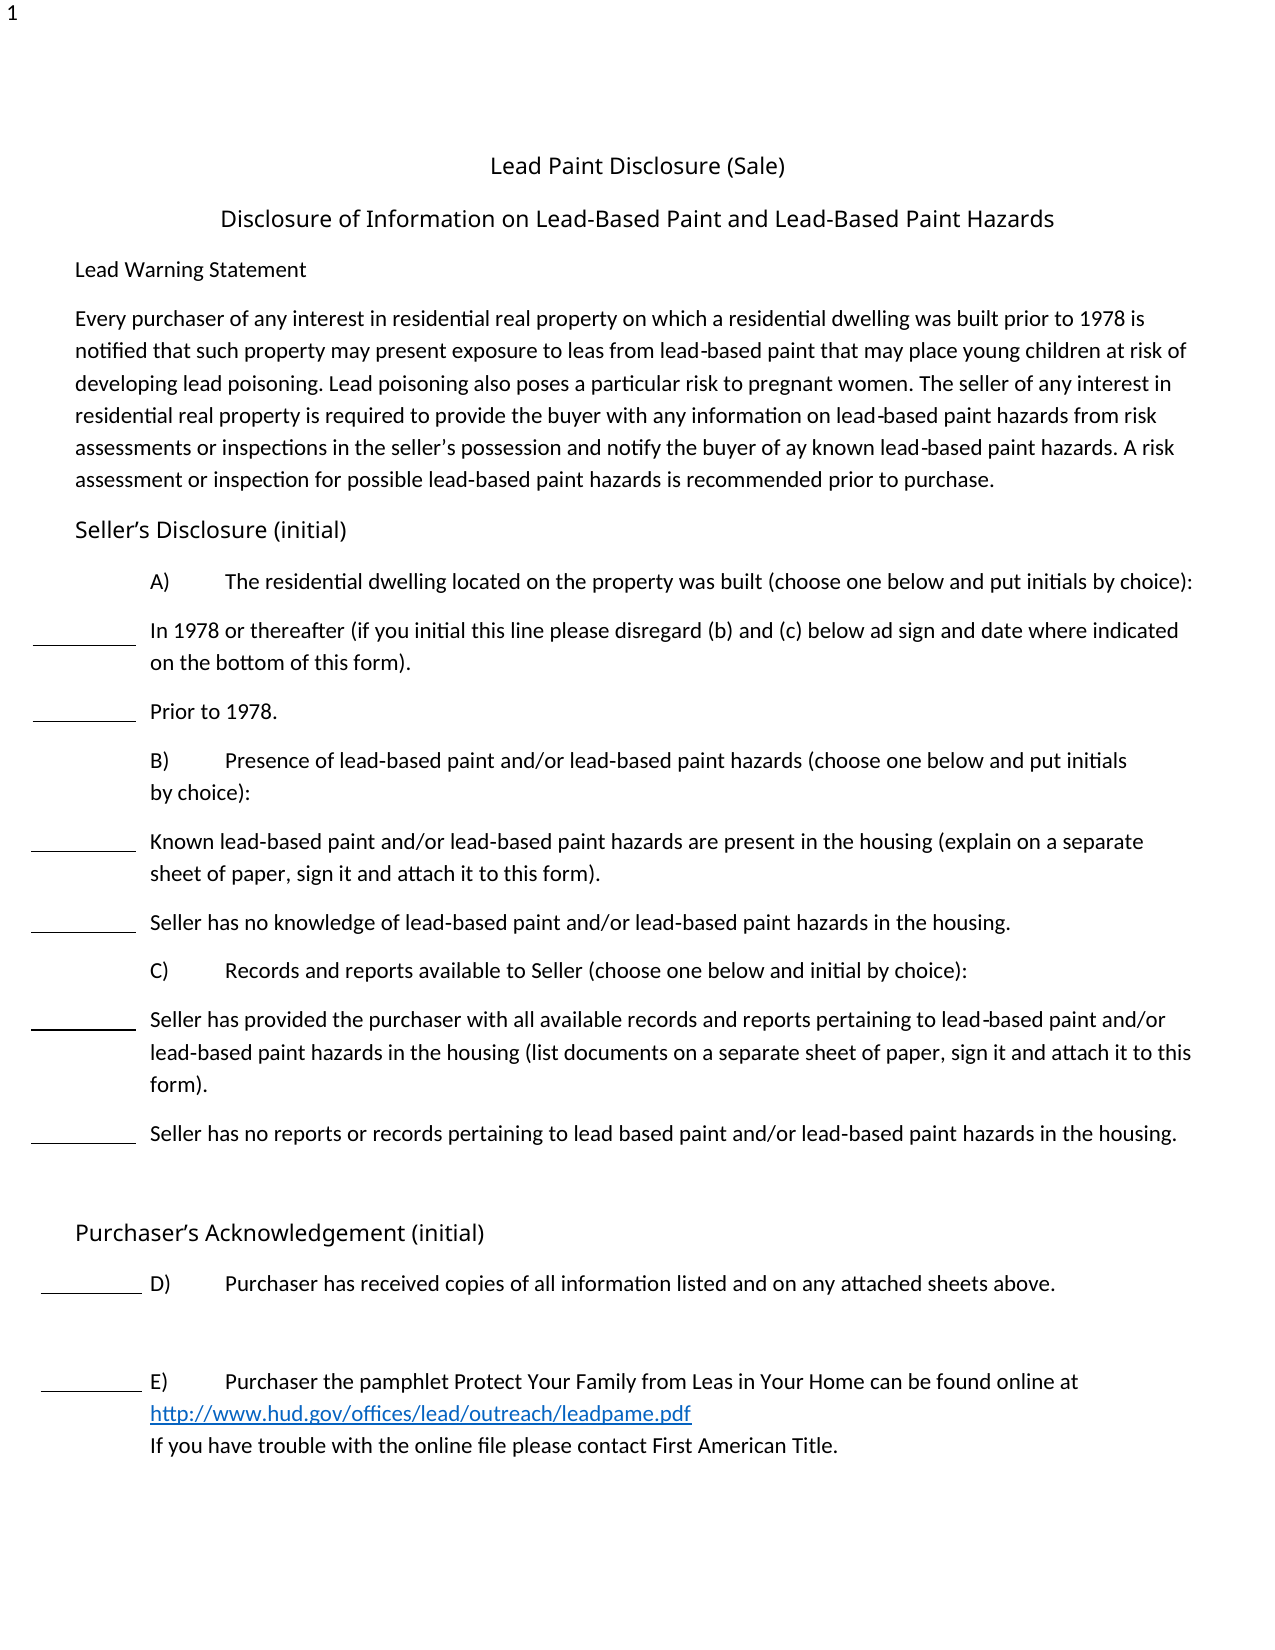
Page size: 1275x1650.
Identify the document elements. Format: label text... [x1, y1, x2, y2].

text Disclosure of Information on Lead-Based Paint and Lead-Based Paint Hazards [151, 203, 1123, 234]
text Known lead‐based paint and/or lead‐based paint hazards are present in the housing (explain on a separate sheet of paper, sign it and attach it to this form). [31, 827, 1199, 887]
text Seller has no reports or records pertaining to lead based paint and/or lead‐based paint hazards in the housing. [31, 1119, 1214, 1147]
text Prior to 1978. [33, 697, 1214, 725]
text If you have trouble with the online file please contact First American Title. [150, 1431, 1214, 1459]
text Seller has provided the purchaser with all available records and reports pertaining to lead‐based paint and/or lead‐based paint hazards in the housing (list documents on a separate sheet of paper, sign it and attach it to this form). [31, 1006, 1194, 1098]
list The residential dwelling located on the property was built (choose one below and put initials by choice): [150, 567, 1214, 595]
text Lead Warning Statement [75, 256, 1214, 283]
text Every purchaser of any interest in residential real property on which a residential dwelling was built prior to 1978 is notified that such property may present exposure to leas from lead‐based paint that may place young children at risk of developing lead poisoning. Lead poisoning also poses a particular risk to pregnant women. The seller of any interest in residential real property is required to provide the buyer with any information on lead‐based paint hazards from risk assessments or inspections in the seller’s possession and notify the buyer of ay known lead‐based paint hazards. A risk assessment or inspection for possible lead‐based paint hazards is recommended prior to purchase. [75, 304, 1191, 493]
text E) Purchaser the pamphlet Protect Your Family from Leas in Your Home can be found online at http://www.hud.gov/offices/lead/outreach/leadpame.pdf [41, 1367, 1080, 1427]
text D) Purchaser has received copies of all information listed and on any attached sheets above. [41, 1269, 1214, 1297]
text Purchaser’s Acknowledgement (initial) [75, 1216, 1214, 1248]
text Seller has no knowledge of lead‐based paint and/or lead‐based paint hazards in the housing. [31, 908, 1214, 936]
text Seller’s Disclosure (initial) [75, 514, 1214, 546]
text Lead Paint Disclosure (Sale) [151, 150, 1123, 181]
text In 1978 or thereafter (if you initial this line please disregard (b) and (c) below ad sign and date where indicated on the bottom of this form). [150, 616, 1191, 676]
list Presence of lead‐based paint and/or lead‐based paint hazards (choose one below and put initials by choice): [150, 746, 1153, 806]
list Records and reports available to Seller (choose one below and initial by choice): [150, 957, 1214, 985]
